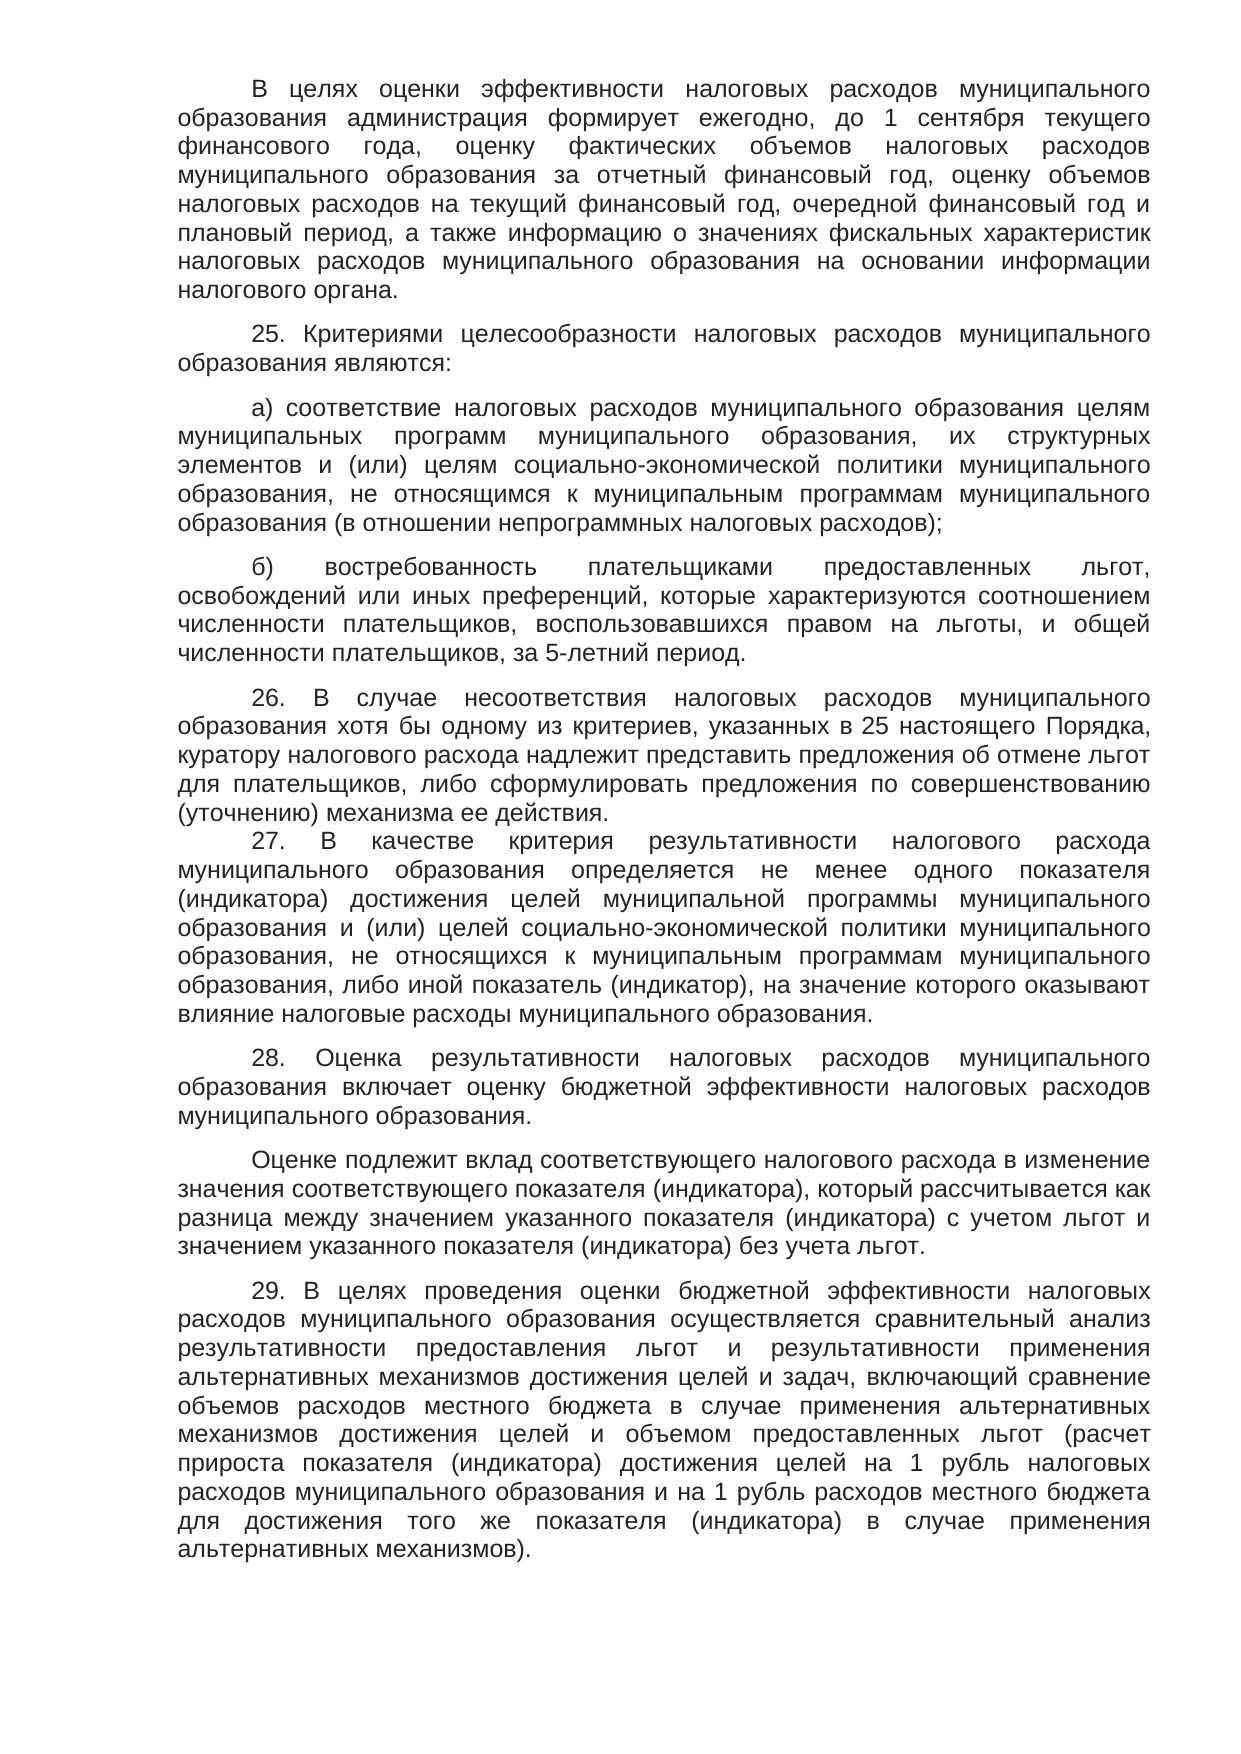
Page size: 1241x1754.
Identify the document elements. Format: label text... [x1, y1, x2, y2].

text 28. Оценка результативности налоговых расходов муниципального образования включает оценку бюджетной эффективности налоговых расходов муниципального образования. [177, 1043, 1152, 1129]
text 26. В случае несоответствия налоговых расходов муниципального образования хотя бы одному из критериев, указанных в 25 настоящего Порядка, куратору налогового расхода надлежит представить предложения об отмене льгот для плательщиков, либо сформулировать предложения по совершенствованию (уточнению) механизма ее действия. [177, 683, 1152, 826]
text а) соответствие налоговых расходов муниципального образования целям муниципальных программ муниципального образования, их структурных элементов и (или) целям социально-экономической политики муниципального образования, не относящимся к муниципальным программам муниципального образования (в отношении непрограммных налоговых расходов); [177, 393, 1152, 536]
text В целях оценки эффективности налоговых расходов муниципального образования администрация формирует ежегодно, до 1 сентября текущего финансового года, оценку фактических объемов налоговых расходов муниципального образования за отчетный финансовый год, оценку объемов налоговых расходов на текущий финансовый год, очередной финансовый год и плановый период, а также информацию о значениях фискальных характеристик налоговых расходов муниципального образования на основании информации налогового органа. [177, 74, 1152, 304]
text 27. В качестве критерия результативности налогового расхода муниципального образования определяется не менее одного показателя (индикатора) достижения целей муниципальной программы муниципального образования и (или) целей социально-экономической политики муниципального образования, не относящихся к муниципальным программам муниципального образования, либо иной показатель (индикатор), на значение которого оказывают влияние налоговые расходы муниципального образования. [177, 826, 1152, 1028]
text Оценке подлежит вклад соответствующего налогового расхода в изменение значения соответствующего показателя (индикатора), который рассчитывается как разница между значением указанного показателя (индикатора) с учетом льгот и значением указанного показателя (индикатора) без учета льгот. [177, 1145, 1152, 1260]
text 29. В целях проведения оценки бюджетной эффективности налоговых расходов муниципального образования осуществляется сравнительный анализ результативности предоставления льгот и результативности применения альтернативных механизмов достижения целей и задач, включающий сравнение объемов расходов местного бюджета в случае применения альтернативных механизмов достижения целей и объемом предоставленных льгот (расчет прироста показателя (индикатора) достижения целей на 1 рубль налоговых расходов муниципального образования и на 1 рубль расходов местного бюджета для достижения того же показателя (индикатора) в случае применения альтернативных механизмов). [177, 1276, 1152, 1563]
text б) востребованность плательщиками предоставленных льгот, освобождений или иных преференций, которые характеризуются соотношением численности плательщиков, воспользовавшихся правом на льготы, и общей численности плательщиков, за 5-летний период. [177, 552, 1152, 667]
text 25. Критериями целесообразности налоговых расходов муниципального образования являются: [177, 319, 1152, 377]
